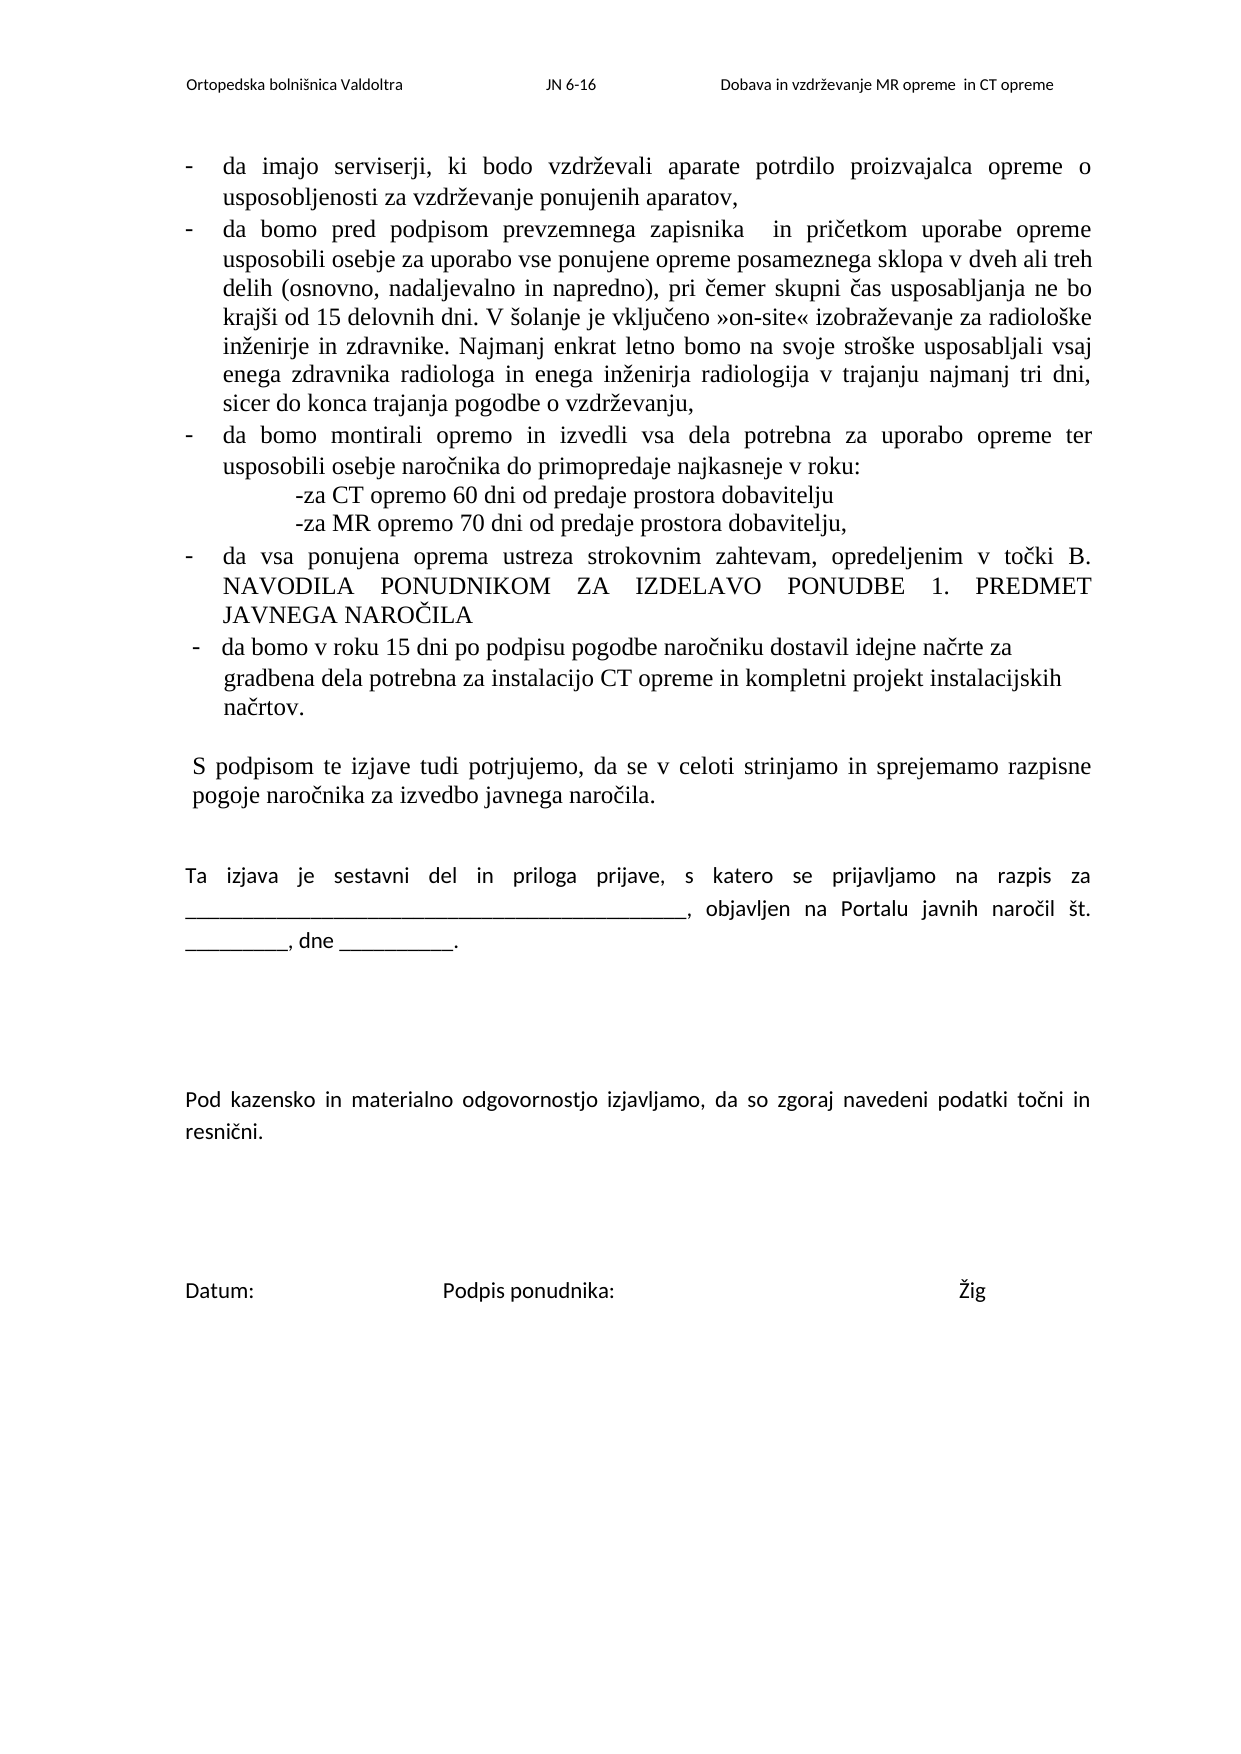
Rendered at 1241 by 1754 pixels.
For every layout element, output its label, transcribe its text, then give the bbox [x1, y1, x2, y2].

list da imajo serviserji, ki bodo vzdrževali aparate potrdilo proizvajalca opreme o usposobljenosti za vzdrževanje ponujenih aparatov, [185, 148, 1093, 210]
list da bomo montirali opremo in izvedli vsa dela potrebna za uporabo opreme ter usposobili osebje naročnika do primopredaje najkasneje v roku: [185, 417, 1093, 480]
list -za CT opremo 60 dni od predaje prostora dobavitelju [223, 480, 1093, 508]
list da bomo pred podpisom prevzemnega zapisnika in pričetkom uporabe opreme usposobili osebje za uporabo vse ponujene opreme posameznega sklopa v dveh ali treh delih (osnovno, nadaljevalno in napredno), pri čemer skupni čas usposabljanja ne bo krajši od 15 delovnih dni. V šolanje je vključeno »on-site« izobraževanje za radiološke inženirje in zdravnike. Najmanj enkrat letno bomo na svoje stroške usposabljali vsaj enega zdravnika radiologa in enega inženirja radiologija v trajanju najmanj tri dni, sicer do konca trajanja pogodbe o vzdrževanju, [185, 210, 1093, 417]
list da vsa ponujena oprema ustreza strokovnim zahtevam, opredeljenim v točki B. NAVODILA PONUDNIKOM ZA IZDELAVO PONUDBE 1. PREDMET JAVNEGA NAROČILA [185, 537, 1093, 629]
list gradbena dela potrebna za instalacijo CT opreme in kompletni projekt instalacijskih [192, 663, 1093, 692]
text Datum: Podpis ponudnika: Žig [185, 1276, 1093, 1304]
text Pod kazensko in materialno odgovornostjo izjavljamo, da so zgoraj navedeni podatki točni in resnični. [185, 1085, 1093, 1145]
list -za MR opremo 70 dni od predaje prostora dobavitelju, [223, 508, 1093, 537]
list načrtov. [192, 692, 1093, 720]
text Ta izjava je sestavni del in priloga prijave, s katero se prijavljamo na razpis za ____________________________________________, objavljen na Portalu javnih naročil št. _________, dne __________. [185, 861, 1093, 954]
list da bomo v roku 15 dni po podpisu pogodbe naročniku dostavil idejne načrte za [185, 629, 1093, 663]
list S podpisom te izjave tudi potrjujemo, da se v celoti strinjamo in sprejemamo razpisne pogoje naročnika za izvedbo javnega naročila. [192, 751, 1093, 808]
